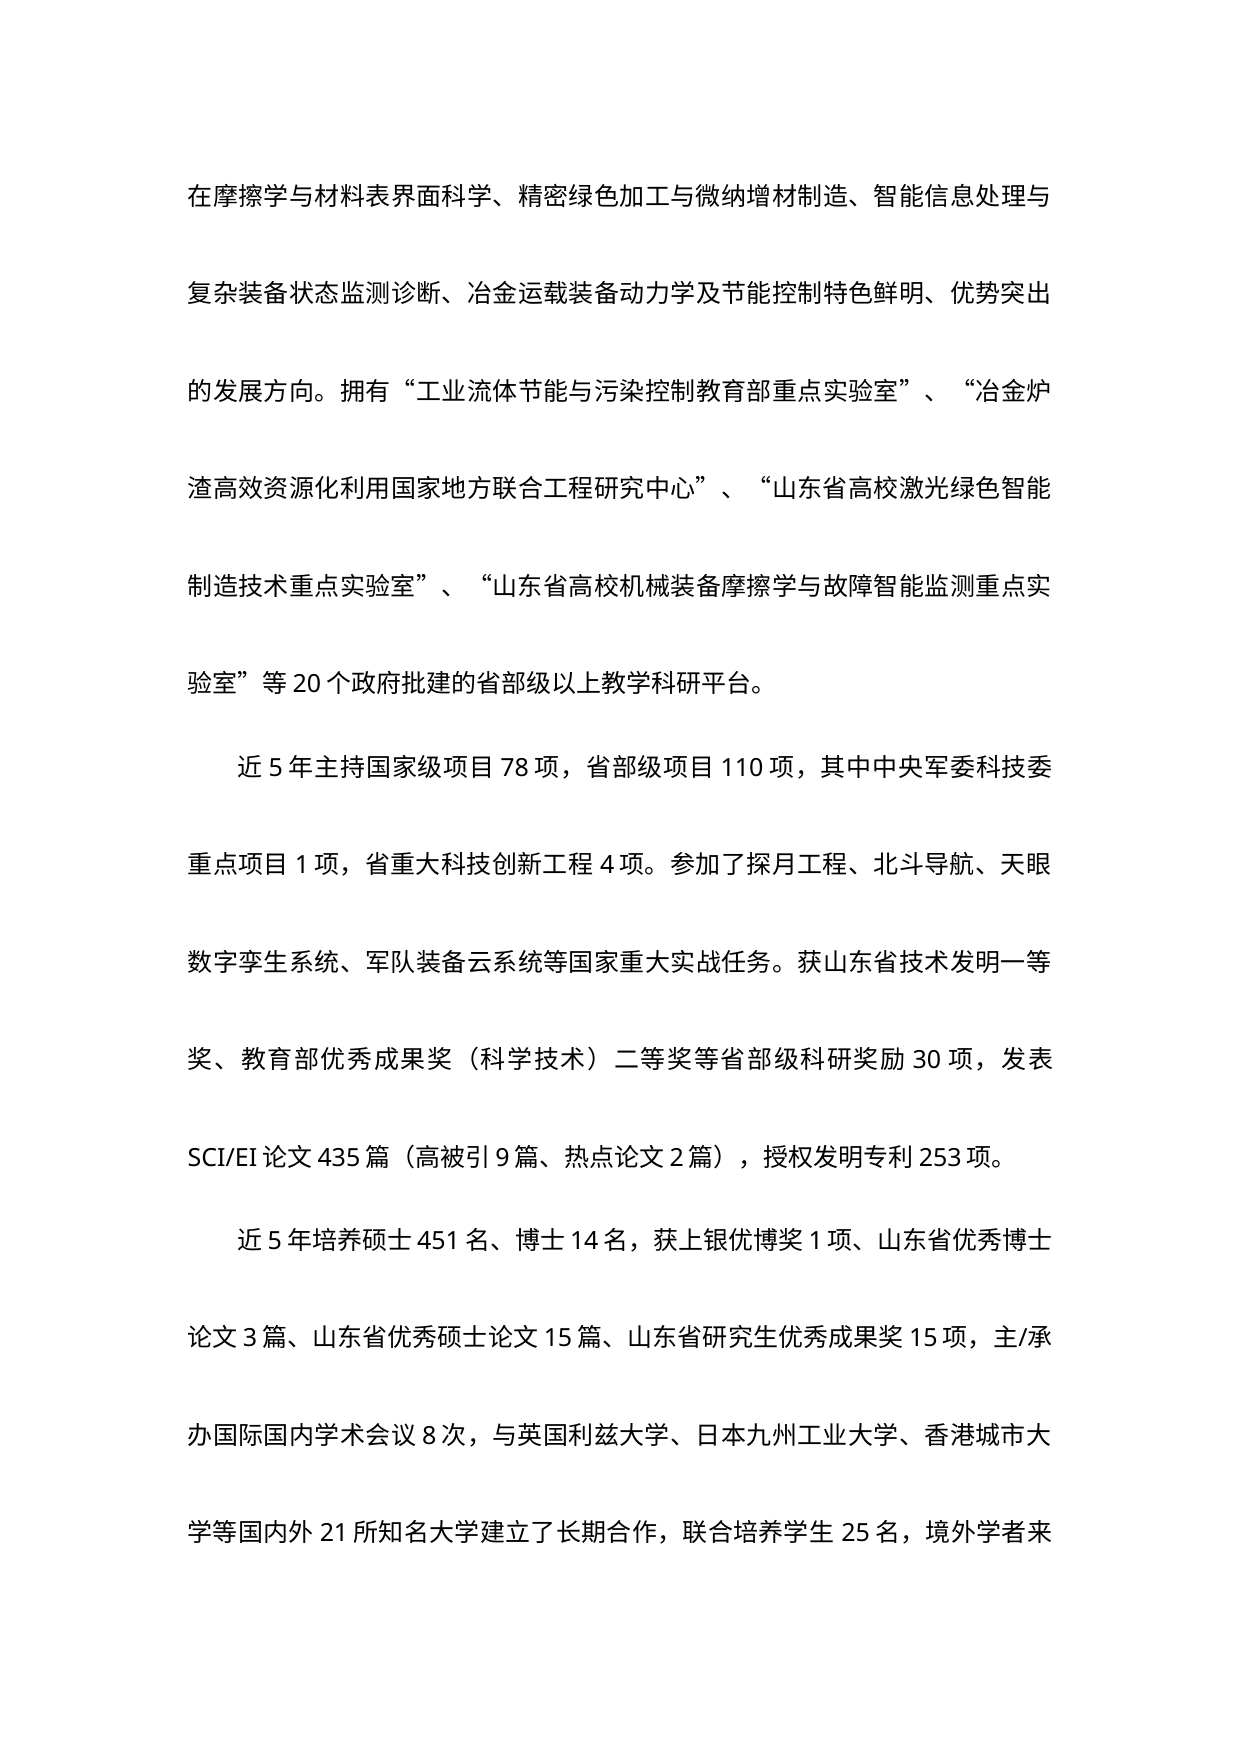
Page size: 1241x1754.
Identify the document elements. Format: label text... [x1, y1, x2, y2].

text 近5年主持国家级项目78项，省部级项目110项，其中中央军委科技委重点项目1项，省重大科技创新工程4项。参加了探月工程、北斗导航、天眼数字孪生系统、军队装备云系统等国家重大实战任务。获山东省技术发明一等奖、教育部优秀成果奖（科学技术）二等奖等省部级科研奖励30项，发表SCI/EI论文435篇（高被引9篇、热点论文2篇），授权发明专利253项。 [187, 733, 1053, 1188]
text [187, 162, 1053, 714]
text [187, 1206, 1053, 1563]
